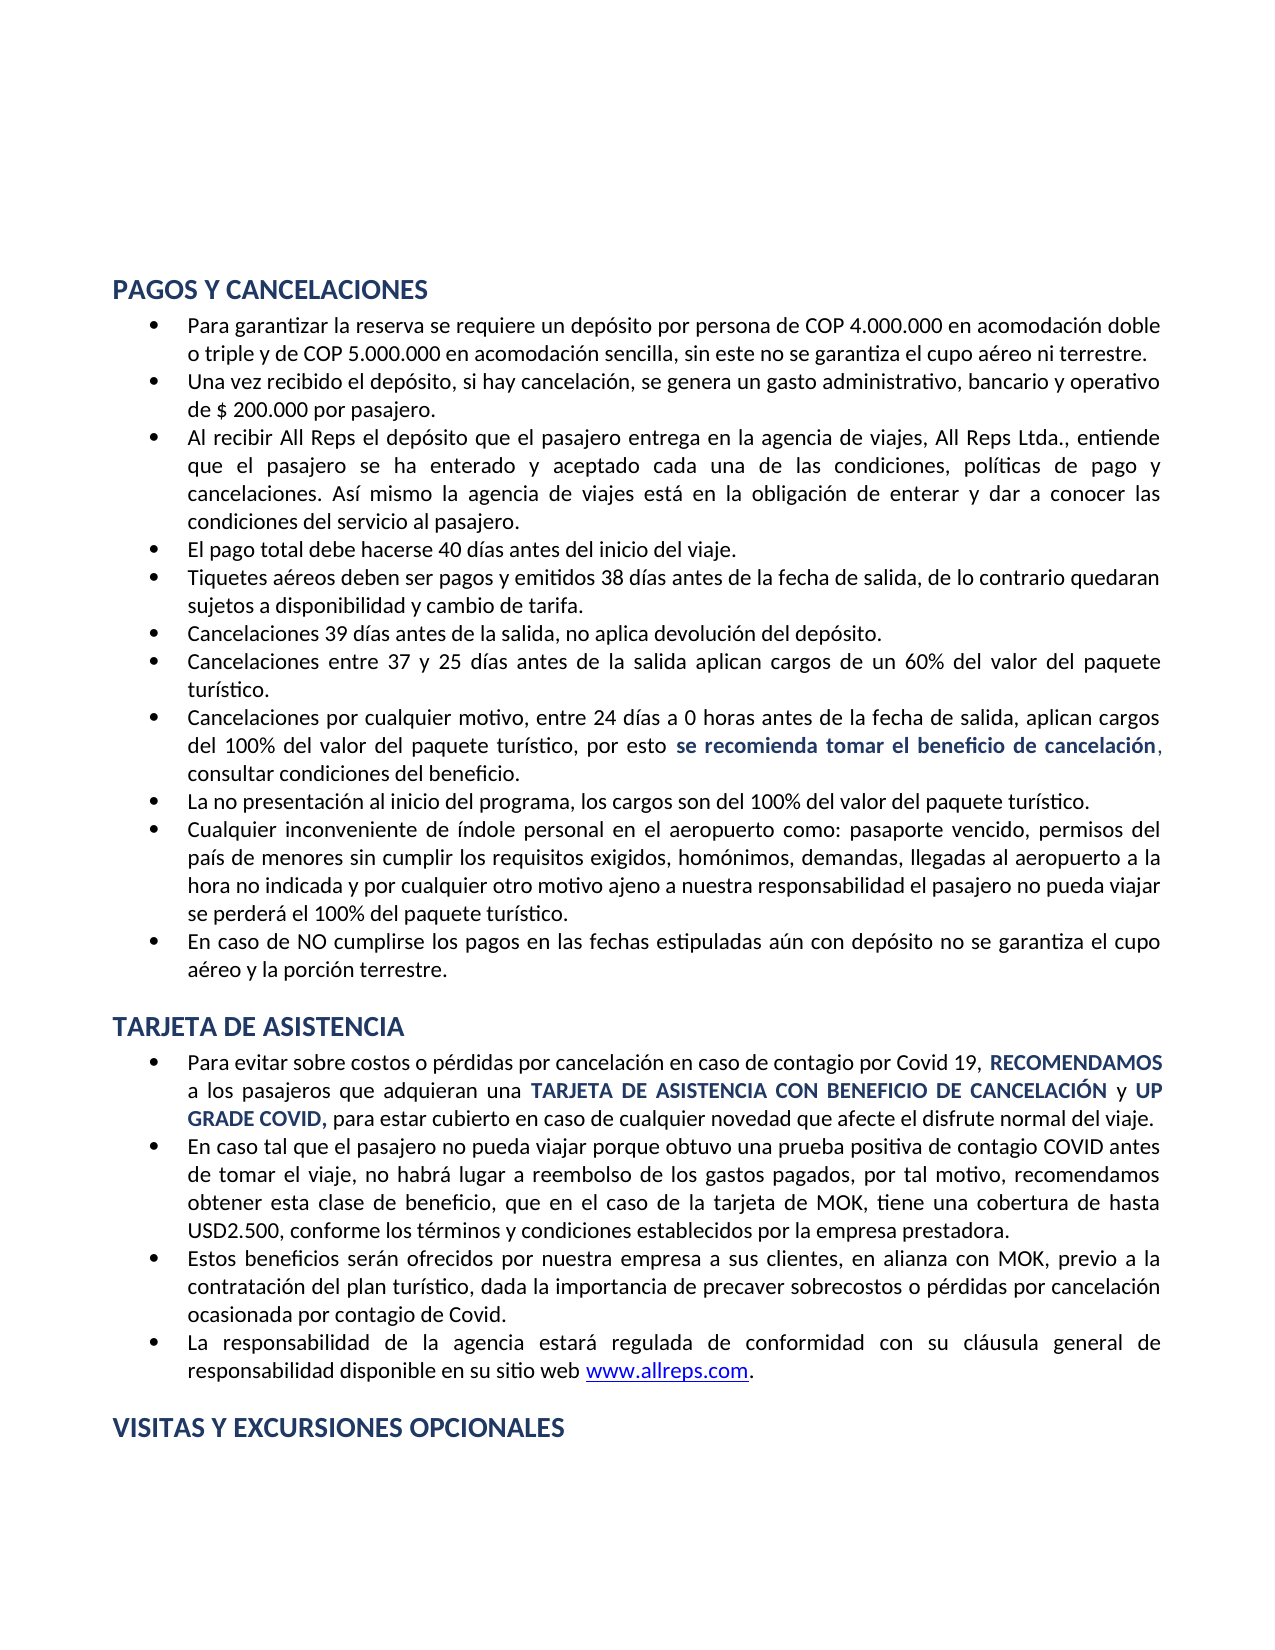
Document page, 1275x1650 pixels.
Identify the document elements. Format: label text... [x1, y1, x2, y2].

text Al recibir All Reps el depósito que el pasajero entrega en la agencia de viajes, All Reps Ltda., entiende que el pasajero se ha enterado y aceptado cada una de las condiciones, políticas de pago y cancelaciones. Así mismo la agencia de viajes está en la obligación de enterar y dar a conocer las condiciones del servicio al pasajero. [150, 423, 1162, 535]
text En caso de NO cumplirse los pagos en las fechas estipuladas aún con depósito no se garantiza el cupo aéreo y la porción terrestre. [150, 927, 1162, 983]
text Cualquier inconveniente de índole personal en el aeropuerto como: pasaporte vencido, permisos del país de menores sin cumplir los requisitos exigidos, homónimos, demandas, llegadas al aeropuerto a la hora no indicada y por cualquier otro motivo ajeno a nuestra responsabilidad el pasajero no pueda viajar se perderá el 100% del paquete turístico. [150, 815, 1162, 927]
text Para evitar sobre costos o pérdidas por cancelación en caso de contagio por Covid 19, RECOMENDAMOS a los pasajeros que adquieran una TARJETA DE ASISTENCIA CON BENEFICIO DE CANCELACIÓN y UP GRADE COVID, para estar cubierto en caso de cualquier novedad que afecte el disfrute normal del viaje. [150, 1048, 1162, 1132]
text Cancelaciones por cualquier motivo, entre 24 días a 0 horas antes de la fecha de salida, aplican cargos del 100% del valor del paquete turístico, por esto se recomienda tomar el beneficio de cancelación, consultar condiciones del beneficio. [150, 703, 1162, 787]
text La responsabilidad de la agencia estará regulada de conformidad con su cláusula general de responsabilidad disponible en su sitio web www.allreps.com. [150, 1328, 1162, 1384]
text VISITas y EXCURSIONES OPCIONALES [112, 1409, 1162, 1445]
text Estos beneficios serán ofrecidos por nuestra empresa a sus clientes, en alianza con MOK, previo a la contratación del plan turístico, dada la importancia de precaver sobrecostos o pérdidas por cancelación ocasionada por contagio de Covid. [150, 1244, 1162, 1328]
text Para garantizar la reserva se requiere un depósito por persona de COP 4.000.000 en acomodación doble o triple y de COP 5.000.000 en acomodación sencilla, sin este no se garantiza el cupo aéreo ni terrestre. [150, 311, 1162, 367]
text Una vez recibido el depósito, si hay cancelación, se genera un gasto administrativo, bancario y operativo de $ 200.000 por pasajero. [150, 367, 1162, 423]
text La no presentación al inicio del programa, los cargos son del 100% del valor del paquete turístico. [150, 787, 1162, 815]
text Cancelaciones 39 días antes de la salida, no aplica devolución del depósito. [150, 619, 1162, 647]
text TARJETA DE ASISTENCIA [112, 1008, 1162, 1044]
text En caso tal que el pasajero no pueda viajar porque obtuvo una prueba positiva de contagio COVID antes de tomar el viaje, no habrá lugar a reembolso de los gastos pagados, por tal motivo, recomendamos obtener esta clase de beneficio, que en el caso de la tarjeta de MOK, tiene una cobertura de hasta USD2.500, conforme los términos y condiciones establecidos por la empresa prestadora. [150, 1132, 1162, 1244]
text El pago total debe hacerse 40 días antes del inicio del viaje. [150, 535, 1162, 563]
text PAGOS Y CANCELACIONES [112, 271, 1162, 307]
text Tiquetes aéreos deben ser pagos y emitidos 38 días antes de la fecha de salida, de lo contrario quedaran sujetos a disponibilidad y cambio de tarifa. [150, 563, 1162, 619]
text Cancelaciones entre 37 y 25 días antes de la salida aplican cargos de un 60% del valor del paquete turístico. [150, 647, 1162, 703]
